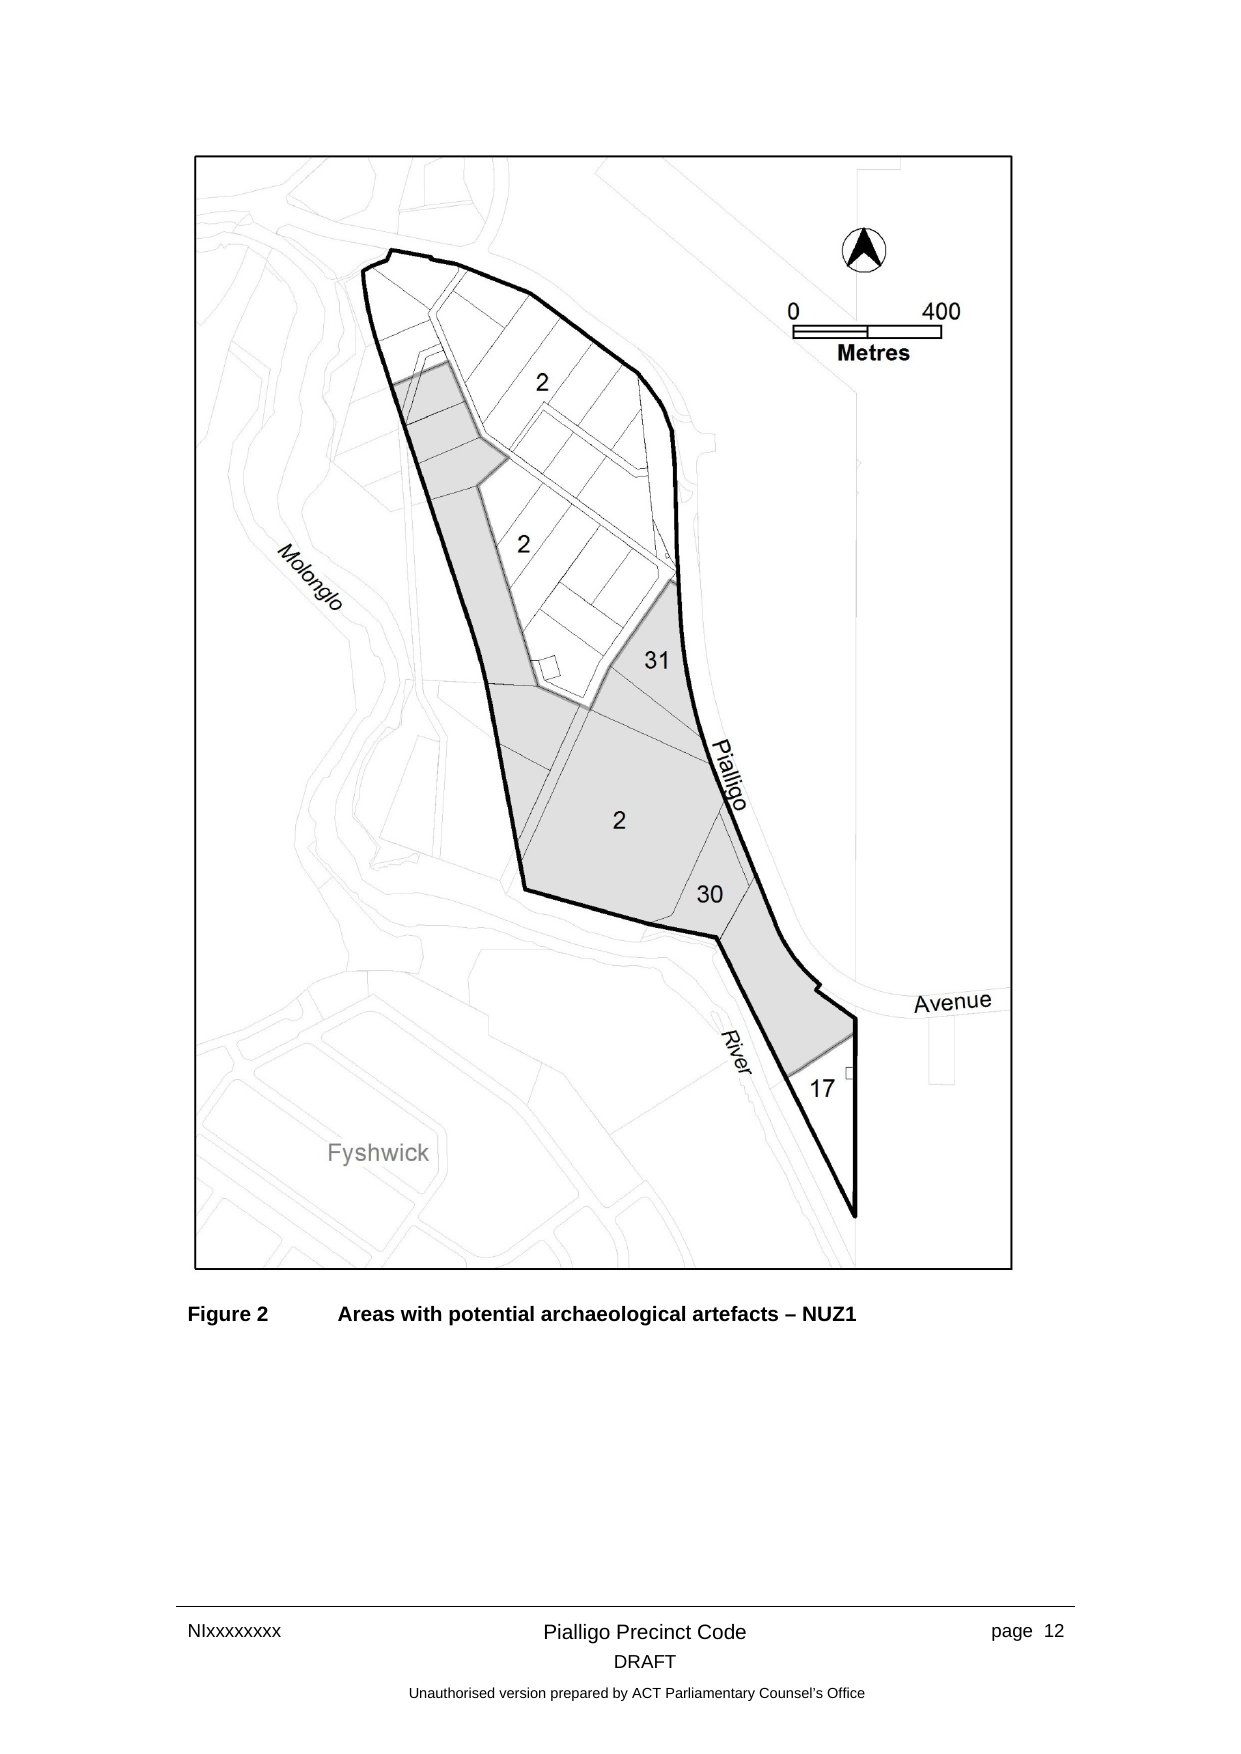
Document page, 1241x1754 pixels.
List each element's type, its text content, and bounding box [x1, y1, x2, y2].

title Figure 2 Areas with potential archaeological artefacts – NUZ1 [187, 1302, 1087, 1326]
picture [187, 150, 1020, 1277]
